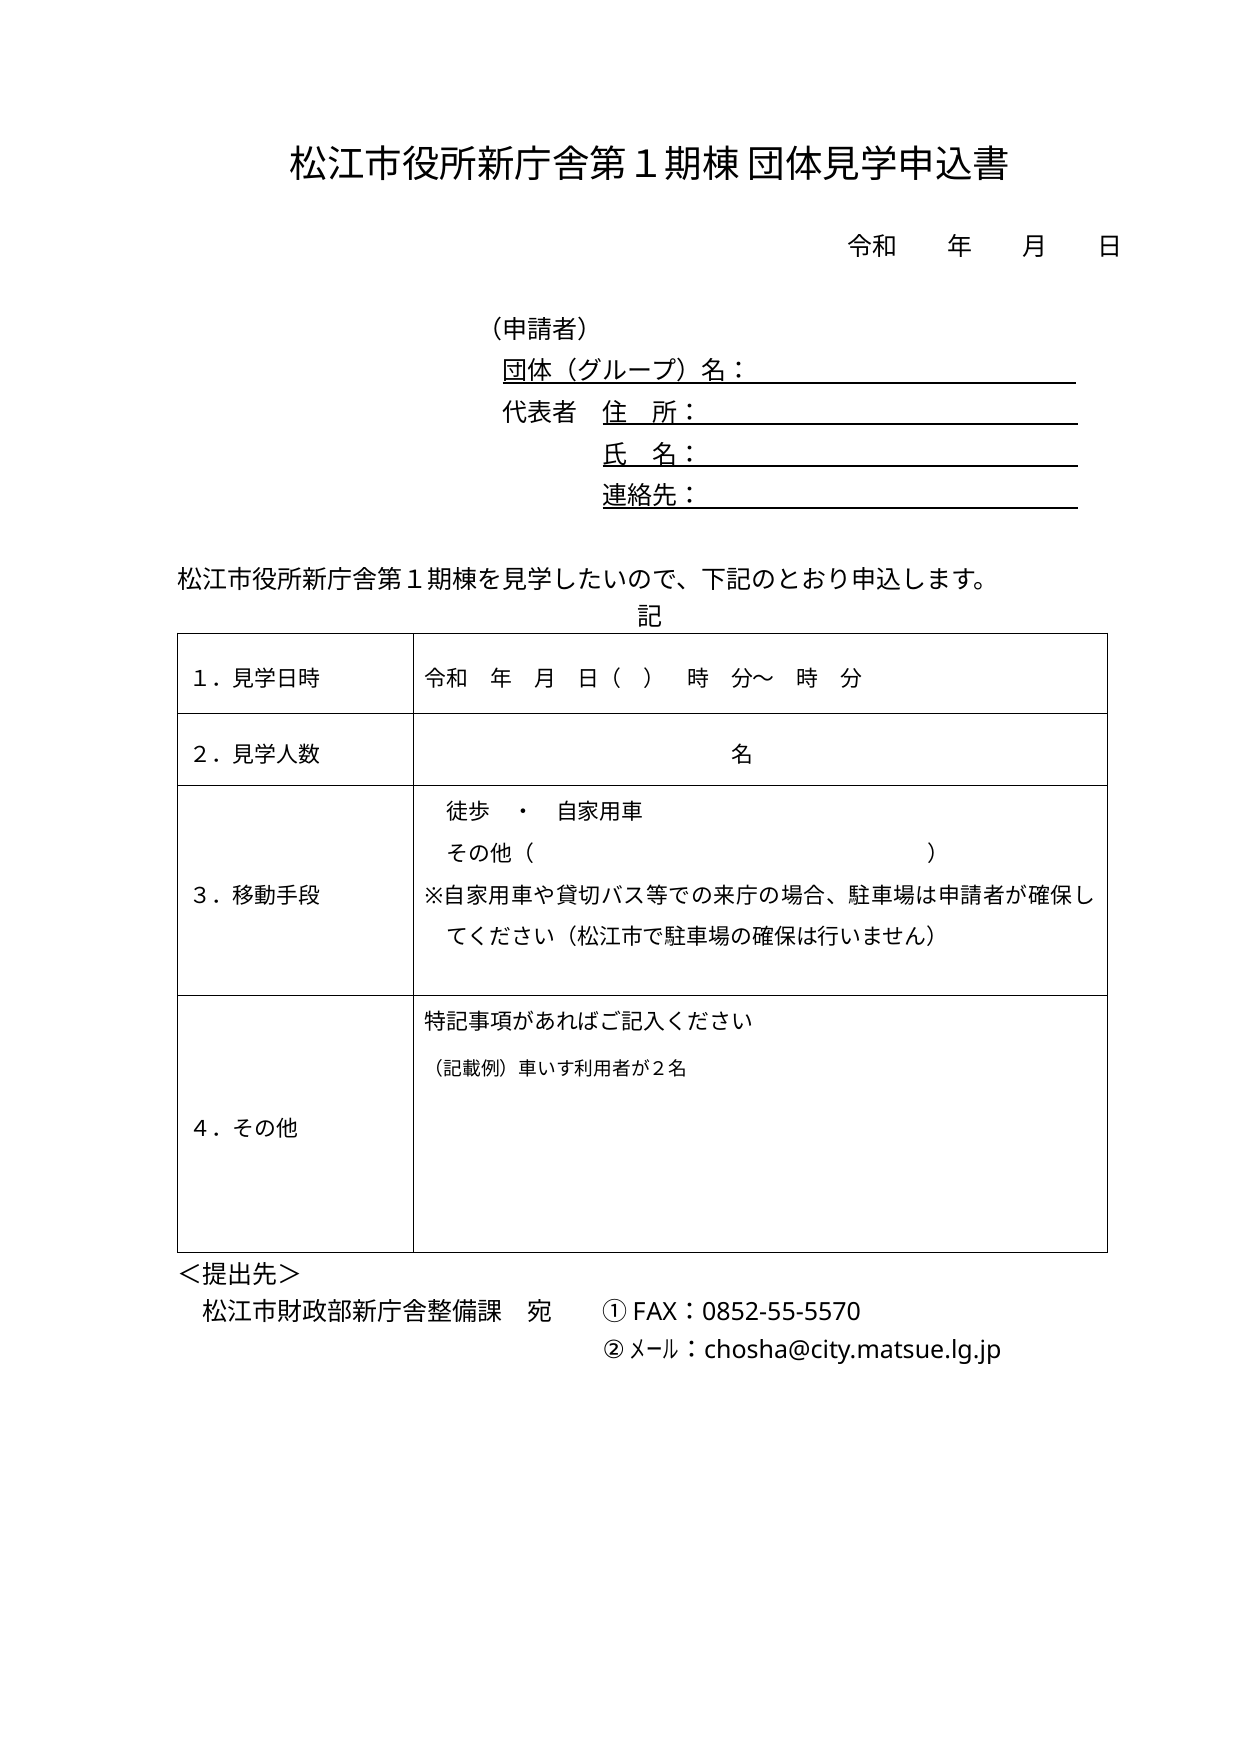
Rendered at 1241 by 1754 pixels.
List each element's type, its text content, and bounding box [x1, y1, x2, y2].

table_header 令和 年 月 日（ ） 時 分～ 時 分 [414, 634, 1107, 713]
text （申請者） [177, 305, 1122, 346]
text 松江市財政部新庁舎整備課 宛 ①FAX：0852-55-5570 [177, 1291, 1122, 1328]
text 松江市役所新庁舎第１期棟を見学したいので、下記のとおり申込します。 [177, 555, 1122, 596]
text 代表者 住 所： [177, 388, 1122, 430]
table_header １．見学日時 [178, 634, 413, 713]
table_cell 徒歩 ・ 自家用車 その他（ ） ※自家用車や貸切バス等での来庁の場合、駐車場は申請者が確保してください（松江市で駐車場の確保は行いません） [414, 786, 1107, 995]
table_cell 名 [414, 714, 1107, 785]
table_cell ４．その他 [178, 996, 413, 1252]
text 団体（グループ）名： [177, 346, 1122, 388]
table_cell 特記事項があればご記入ください （記載例）車いす利用者が２名 [414, 996, 1107, 1252]
subtitle 記 [177, 596, 1122, 633]
text 氏 名： [177, 430, 1122, 471]
text 松江市役所新庁舎第１期棟 団体見学申込書 [177, 134, 1122, 188]
text 連絡先： [177, 471, 1122, 513]
table_cell ３．移動手段 [178, 786, 413, 995]
text ②メール：chosha@city.matsue.lg.jp [177, 1328, 1122, 1366]
text ＜提出先＞ [177, 1253, 1122, 1291]
table_cell ２．見学人数 [178, 714, 413, 785]
text 令和 年 月 日 [177, 226, 1122, 263]
